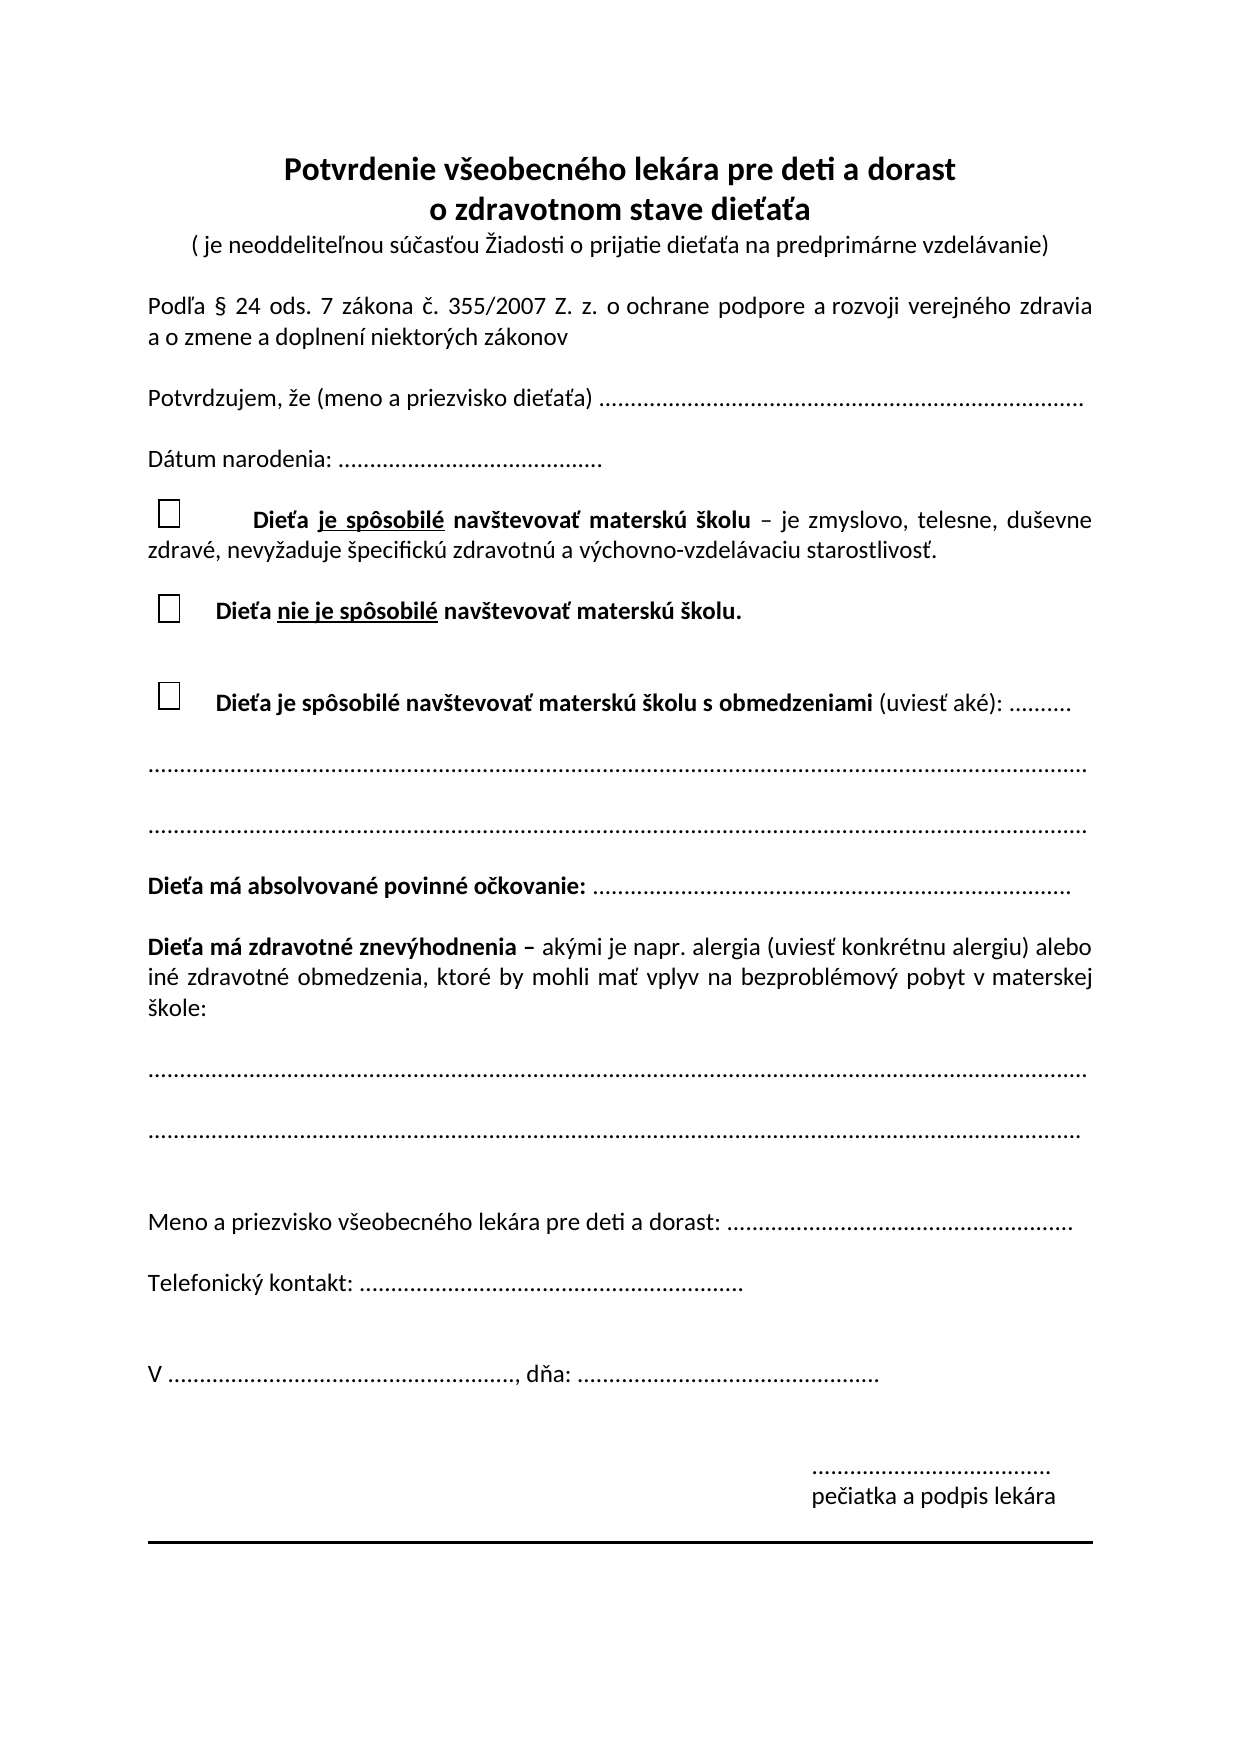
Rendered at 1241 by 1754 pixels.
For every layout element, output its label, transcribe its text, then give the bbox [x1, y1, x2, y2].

text Dieťa má zdravotné znevýhodnenia – akými je napr. alergia (uviesť konkrétnu alergiu) alebo iné zdravotné obmedzenia, ktoré by mohli mať vplyv na bezproblémový pobyt v materskej škole: [148, 931, 1093, 1023]
text Dátum narodenia: .......................................... [148, 443, 1093, 473]
text Potvrdzujem, že (meno a priezvisko dieťaťa) ............................................................................. [148, 382, 1093, 412]
text o zdravotnom stave dieťaťa [148, 188, 1093, 229]
text ..................................................................................................................................................... [148, 809, 1093, 839]
text .................................................................................................................................................... [148, 1114, 1093, 1145]
text Dieťa je spôsobilé navštevovať materskú školu – je zmyslovo, telesne, duševne zdravé, nevyžaduje špecifickú zdravotnú a výchovno-vzdelávaciu starostlivosť. [148, 504, 1093, 565]
text Dieťa má absolvované povinné očkovanie: ............................................................................ [148, 870, 1093, 901]
text Podľa § 24 ods. 7 zákona č. 355/2007 Z. z. o ochrane podpore a rozvoji verejného zdravia a o zmene a doplnení niektorých zákonov [148, 290, 1093, 351]
text V ......................................................., dňa: ................................................ [148, 1358, 1093, 1389]
text ..................................................................................................................................................... [148, 1053, 1093, 1084]
text ( je neoddeliteľnou súčasťou Žiadosti o prijatie dieťaťa na predprimárne vzdelávanie) [148, 229, 1093, 259]
text Potvrdenie všeobecného lekára pre deti a dorast [148, 148, 1093, 188]
text Dieťa je spôsobilé navštevovať materskú školu s obmedzeniami (uviesť aké): .......... [148, 687, 1093, 717]
text Meno a priezvisko všeobecného lekára pre deti a dorast: ....................................................... [148, 1206, 1093, 1236]
text ..................................................................................................................................................... [148, 748, 1093, 778]
text ...................................... [148, 1450, 1093, 1480]
text Telefonický kontakt: ............................................................. [148, 1267, 1093, 1297]
text Dieťa nie je spôsobilé navštevovať materskú školu. [148, 595, 1093, 626]
text pečiatka a podpis lekára [811, 1480, 1093, 1511]
